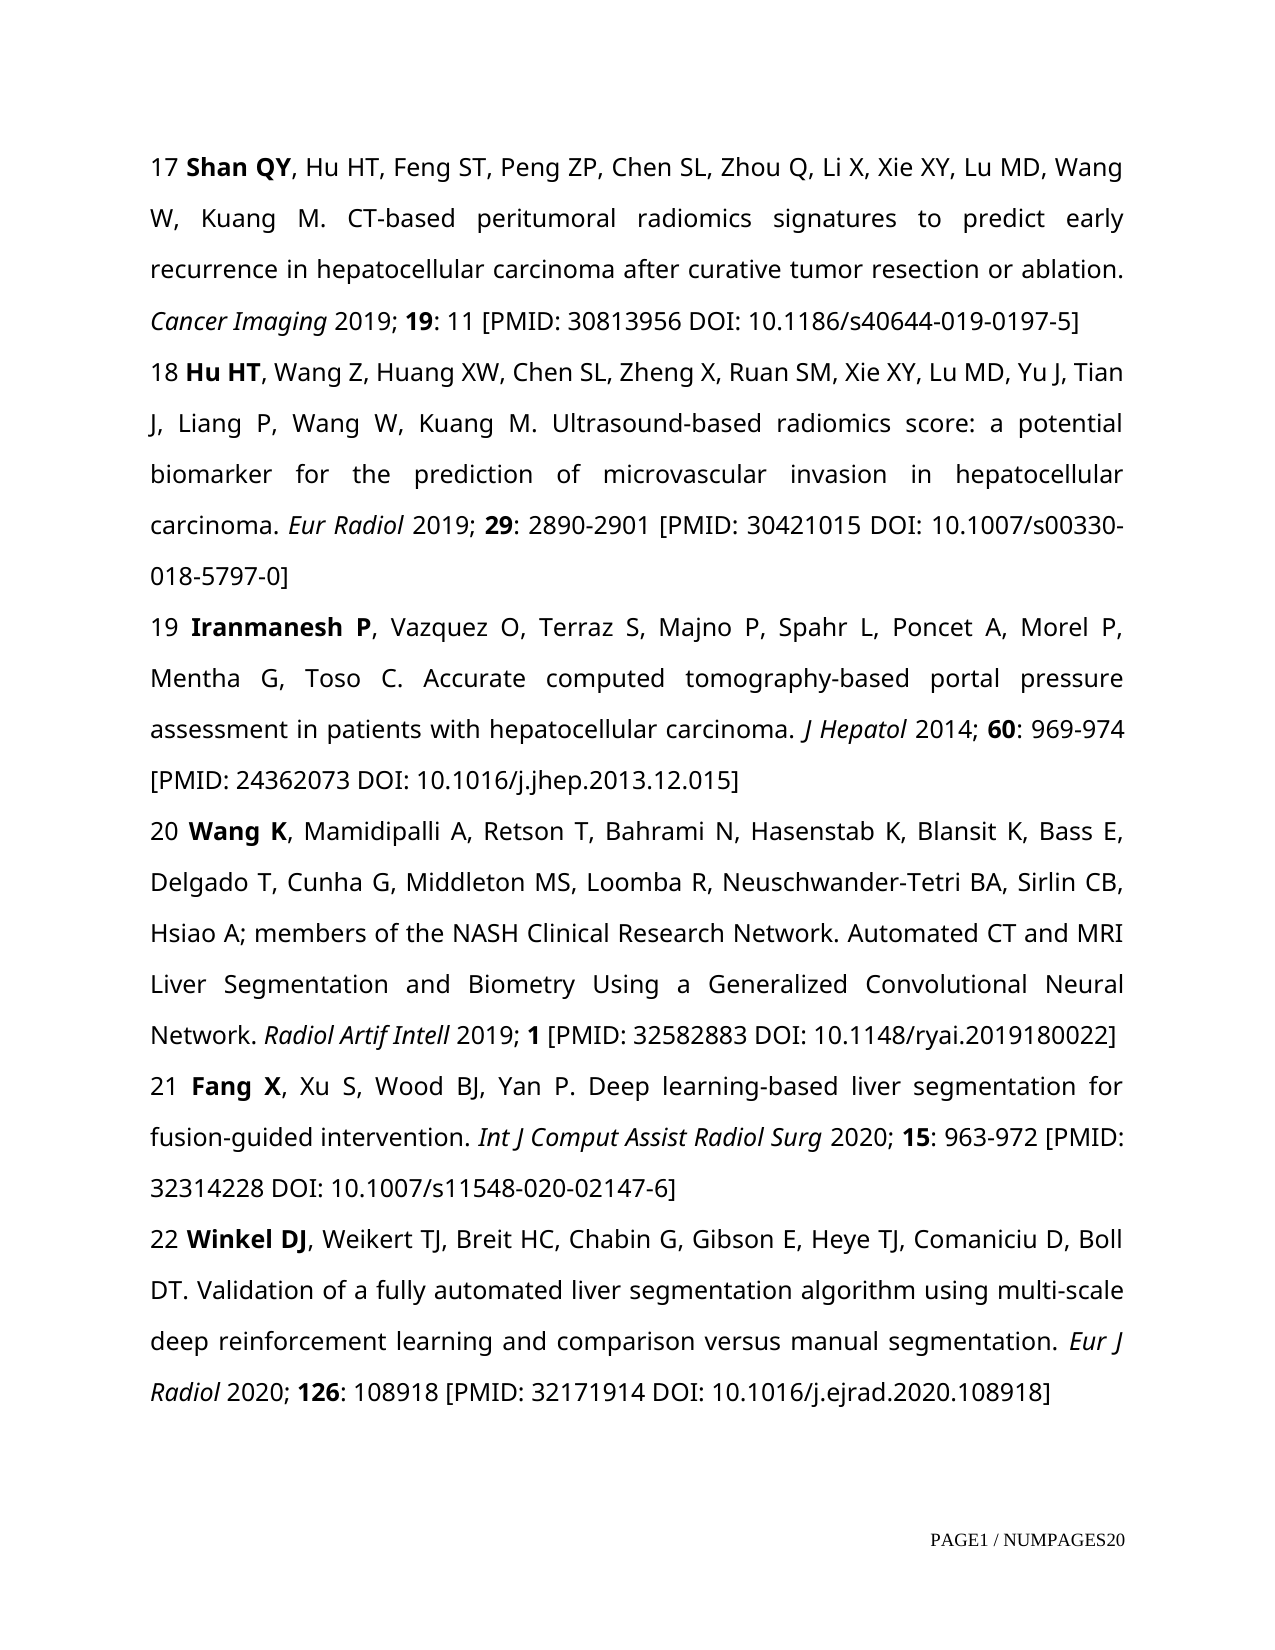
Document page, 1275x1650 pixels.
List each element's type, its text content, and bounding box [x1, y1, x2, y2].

text 22 Winkel DJ, Weikert TJ, Breit HC, Chabin G, Gibson E, Heye TJ, Comaniciu D, Boll DT. Validation of a fully automated liver segmentation algorithm using multi-scale deep reinforcement learning and comparison versus manual segmentation. Eur J Radiol 2020; 126: 108918 [PMID: 32171914 DOI: 10.1016/j.ejrad.2020.108918] [150, 1222, 1125, 1409]
text 19 Iranmanesh P, Vazquez O, Terraz S, Majno P, Spahr L, Poncet A, Morel P, Mentha G, Toso C. Accurate computed tomography-based portal pressure assessment in patients with hepatocellular carcinoma. J Hepatol 2014; 60: 969-974 [PMID: 24362073 DOI: 10.1016/j.jhep.2013.12.015] [150, 609, 1125, 797]
text 20 Wang K, Mamidipalli A, Retson T, Bahrami N, Hasenstab K, Blansit K, Bass E, Delgado T, Cunha G, Middleton MS, Loomba R, Neuschwander-Tetri BA, Sirlin CB, Hsiao A; members of the NASH Clinical Research Network. Automated CT and MRI Liver Segmentation and Biometry Using a Generalized Convolutional Neural Network. Radiol Artif Intell 2019; 1 [PMID: 32582883 DOI: 10.1148/ryai.2019180022] [150, 813, 1125, 1052]
text 18 Hu HT, Wang Z, Huang XW, Chen SL, Zheng X, Ruan SM, Xie XY, Lu MD, Yu J, Tian J, Liang P, Wang W, Kuang M. Ultrasound-based radiomics score: a potential biomarker for the prediction of microvascular invasion in hepatocellular carcinoma. Eur Radiol 2019; 29: 2890-2901 [PMID: 30421015 DOI: 10.1007/s00330-018-5797-0] [150, 354, 1125, 592]
text 21 Fang X, Xu S, Wood BJ, Yan P. Deep learning-based liver segmentation for fusion-guided intervention. Int J Comput Assist Radiol Surg 2020; 15: 963-972 [PMID: 32314228 DOI: 10.1007/s11548-020-02147-6] [150, 1069, 1125, 1205]
text 17 Shan QY, Hu HT, Feng ST, Peng ZP, Chen SL, Zhou Q, Li X, Xie XY, Lu MD, Wang W, Kuang M. CT-based peritumoral radiomics signatures to predict early recurrence in hepatocellular carcinoma after curative tumor resection or ablation. Cancer Imaging 2019; 19: 11 [PMID: 30813956 DOI: 10.1186/s40644-019-0197-5] [150, 150, 1125, 337]
